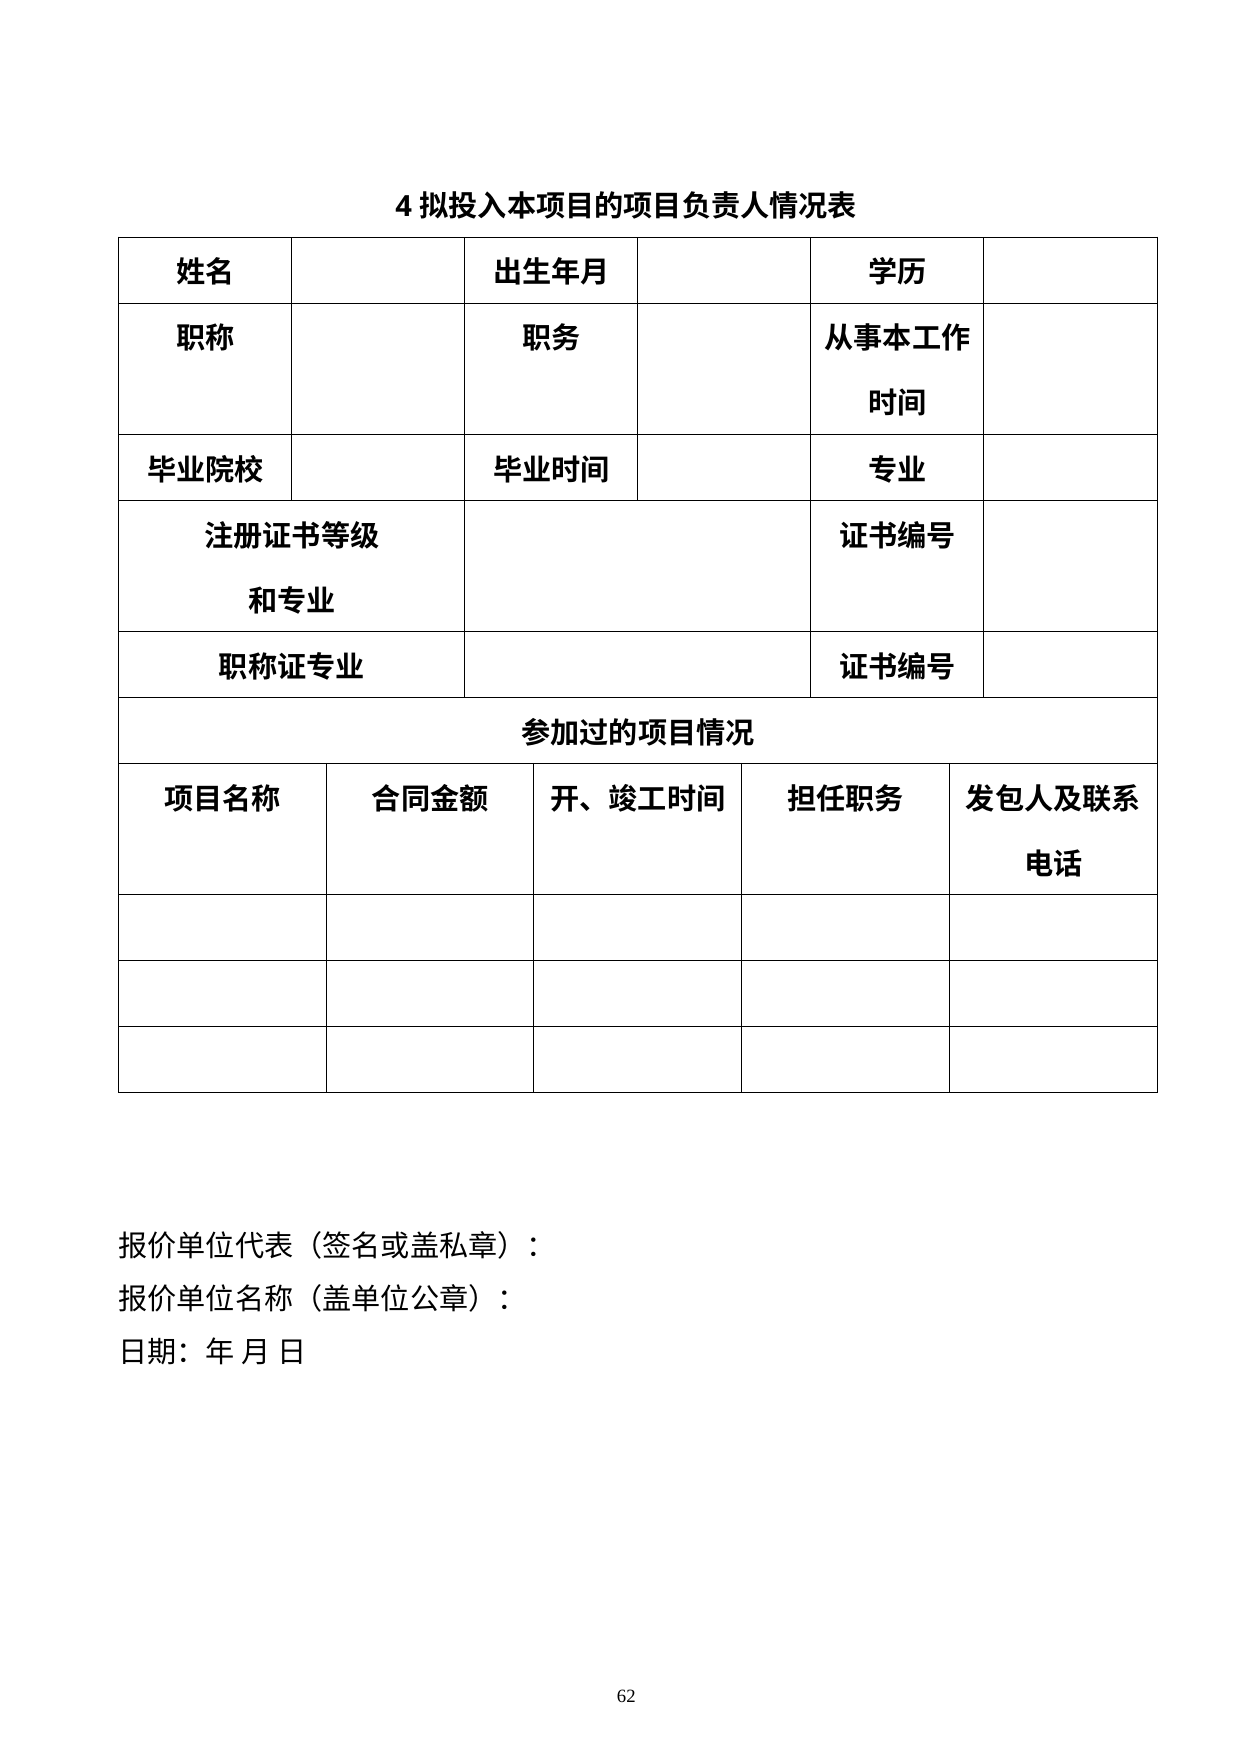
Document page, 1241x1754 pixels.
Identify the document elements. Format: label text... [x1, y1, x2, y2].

table_cell [638, 304, 810, 434]
table_cell 职务 [465, 304, 637, 434]
table_cell [119, 1027, 326, 1092]
table_cell [327, 1027, 533, 1092]
table_cell 职称 [119, 304, 291, 434]
table_cell 项目名称 [119, 764, 326, 894]
table_header 学历 [811, 238, 983, 303]
table_header [638, 238, 810, 303]
table_cell 担任职务 [742, 764, 949, 894]
text 日期：年 月 日 [118, 1329, 1134, 1371]
table_cell [534, 961, 741, 1026]
table_cell [292, 304, 464, 434]
table_cell [742, 895, 949, 960]
table_cell 开、竣工时间 [534, 764, 741, 894]
table_cell 证书编号 [811, 632, 983, 697]
table_cell 专业 [811, 435, 983, 500]
table_cell 毕业时间 [465, 435, 637, 500]
table_cell [984, 632, 1157, 697]
text 报价单位名称（盖单位公章）： [118, 1276, 1134, 1318]
table_header 出生年月 [465, 238, 637, 303]
table_cell [950, 1027, 1157, 1092]
table_cell 发包人及联系电话 [950, 764, 1157, 894]
table_cell [534, 895, 741, 960]
table_cell [292, 435, 464, 500]
table_cell [534, 1027, 741, 1092]
table_header [292, 238, 464, 303]
table_cell [984, 501, 1157, 631]
table_cell [950, 961, 1157, 1026]
table_cell [638, 435, 810, 500]
table_cell [119, 961, 326, 1026]
table_cell [327, 895, 533, 960]
table_cell 证书编号 [811, 501, 983, 631]
table_cell [742, 961, 949, 1026]
text 4 拟投入本项目的项目负责人情况表 [118, 172, 1134, 237]
text 报价单位代表（签名或盖私章）： [118, 1223, 1134, 1265]
table_cell [465, 501, 810, 631]
table_cell 注册证书等级 和专业 [119, 501, 464, 631]
table_cell [742, 1027, 949, 1092]
table_cell [950, 895, 1157, 960]
table_cell [984, 435, 1157, 500]
table_header 姓名 [119, 238, 291, 303]
table_cell 毕业院校 [119, 435, 291, 500]
table_cell [327, 961, 533, 1026]
table_header [984, 238, 1157, 303]
table_cell 合同金额 [327, 764, 533, 894]
table_cell 职称证专业 [119, 632, 464, 697]
table_cell [465, 632, 810, 697]
table_cell [119, 895, 326, 960]
table_cell [984, 304, 1157, 434]
table_cell 从事本工作时间 [811, 304, 983, 434]
table_cell 参加过的项目情况 [119, 698, 1157, 763]
